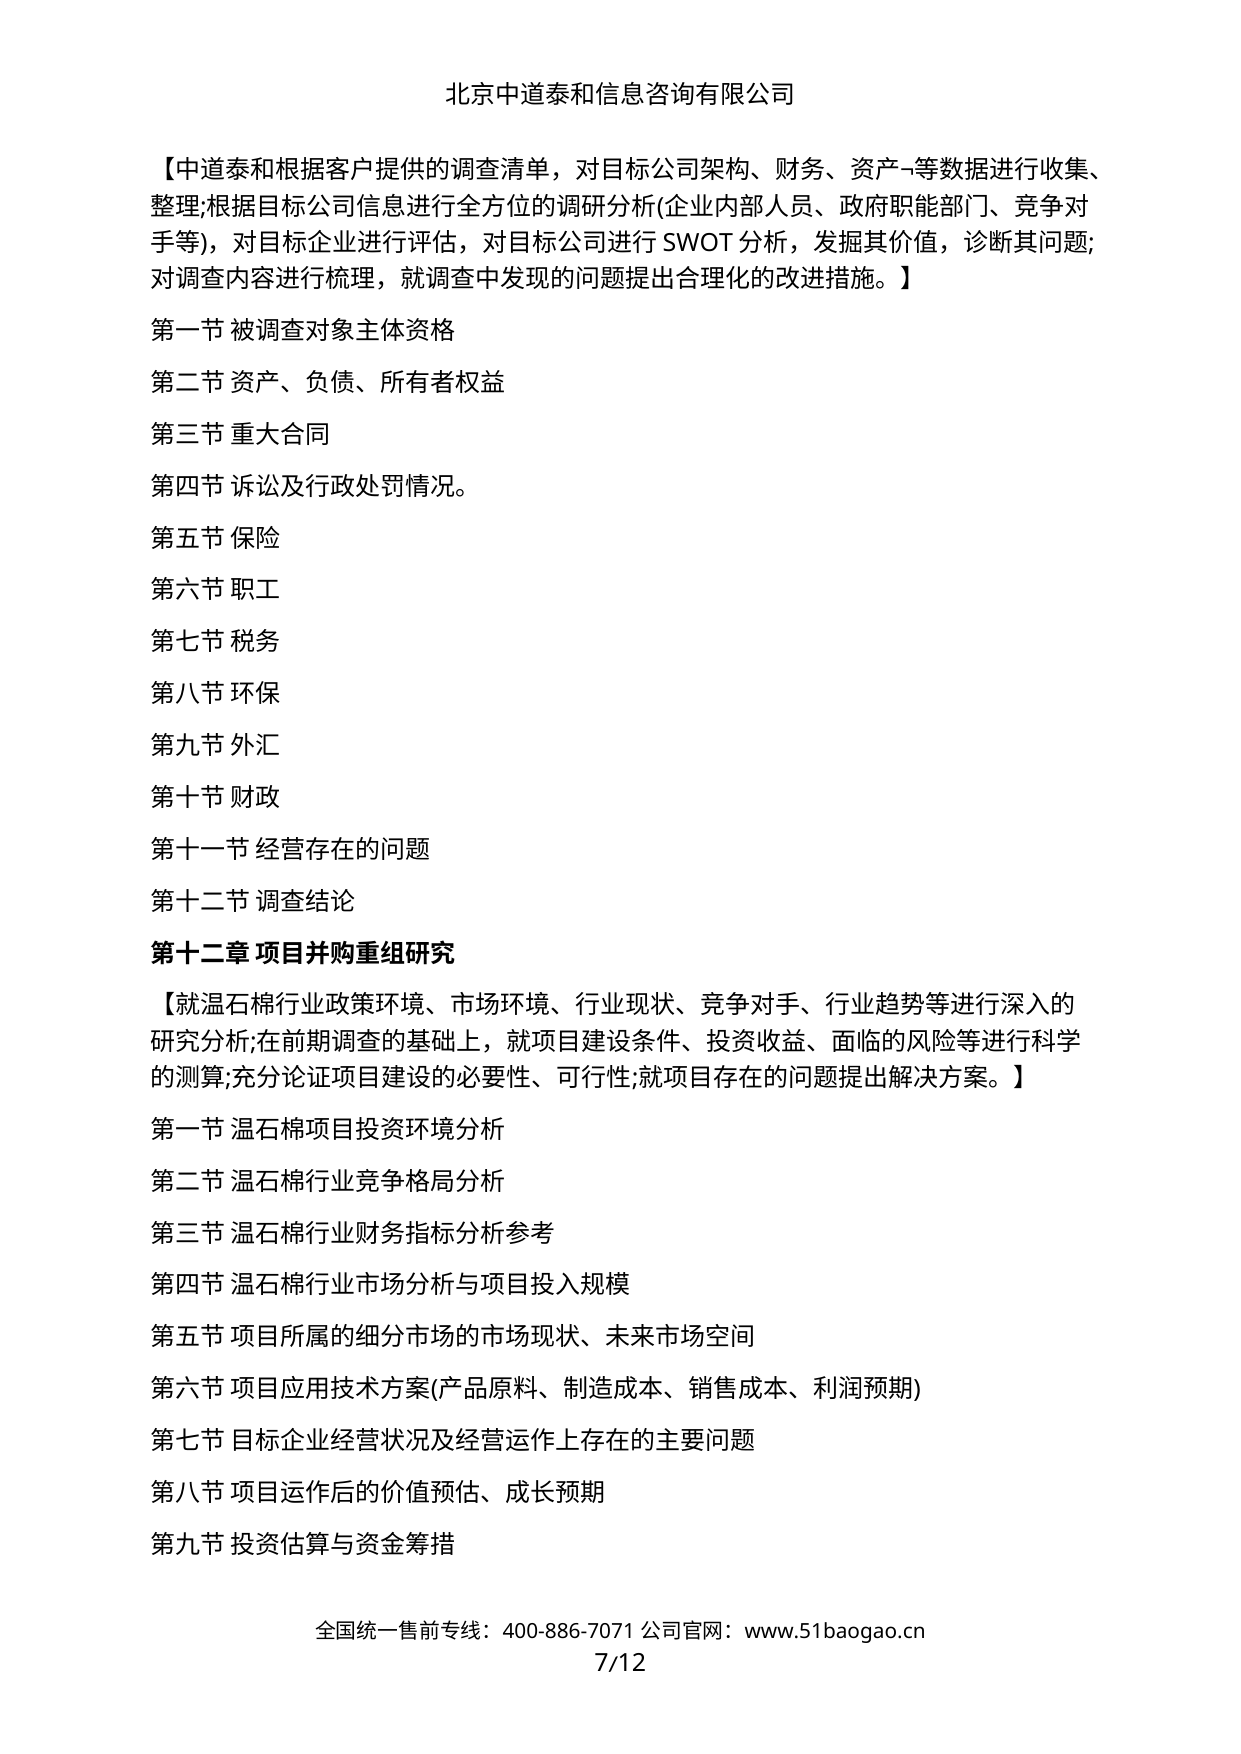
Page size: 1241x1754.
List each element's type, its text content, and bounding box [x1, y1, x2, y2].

text 第九节 外汇 [150, 726, 1090, 762]
text 第十二节 调查结论 [150, 881, 1090, 917]
text 第三节 重大合同 [150, 414, 1090, 451]
text 第二节 资产、负债、所有者权益 [150, 362, 1090, 399]
text 第六节 项目应用技术方案(产品原料、制造成本、销售成本、利润预期) [150, 1369, 1090, 1405]
text 第七节 税务 [150, 622, 1090, 658]
text 第十二章 项目并购重组研究 [150, 933, 1090, 969]
text 第八节 环保 [150, 674, 1090, 710]
text 【中道泰和根据客户提供的调查清单，对目标公司架构、财务、资产¬等数据进行收集、整理;根据目标公司信息进行全方位的调研分析(企业内部人员、政府职能部门、竞争对手等)，对目标企业进行评估，对目标公司进行SWOT分析，发掘其价值，诊断其问题;对调查内容进行梳理，就调查中发现的问题提出合理化的改进措施。】 [150, 150, 1090, 295]
text 第八节 项目运作后的价值预估、成长预期 [150, 1472, 1090, 1509]
text 第四节 诉讼及行政处罚情况。 [150, 466, 1090, 502]
text 第三节 温石棉行业财务指标分析参考 [150, 1213, 1090, 1249]
text 【就温石棉行业政策环境、市场环境、行业现状、竞争对手、行业趋势等进行深入的研究分析;在前期调查的基础上，就项目建设条件、投资收益、面临的风险等进行科学的测算;充分论证项目建设的必要性、可行性;就项目存在的问题提出解决方案。】 [150, 985, 1090, 1094]
text 第四节 温石棉行业市场分析与项目投入规模 [150, 1265, 1090, 1301]
text 第六节 职工 [150, 570, 1090, 606]
text 第五节 项目所属的细分市场的市场现状、未来市场空间 [150, 1317, 1090, 1353]
text 第五节 保险 [150, 518, 1090, 554]
text 第二节 温石棉行业竞争格局分析 [150, 1161, 1090, 1197]
text 第十节 财政 [150, 777, 1090, 814]
text 第九节 投资估算与资金筹措 [150, 1524, 1090, 1561]
text 第一节 温石棉项目投资环境分析 [150, 1109, 1090, 1146]
text 第七节 目标企业经营状况及经营运作上存在的主要问题 [150, 1421, 1090, 1457]
text 第一节 被调查对象主体资格 [150, 311, 1090, 347]
text 第十一节 经营存在的问题 [150, 829, 1090, 866]
